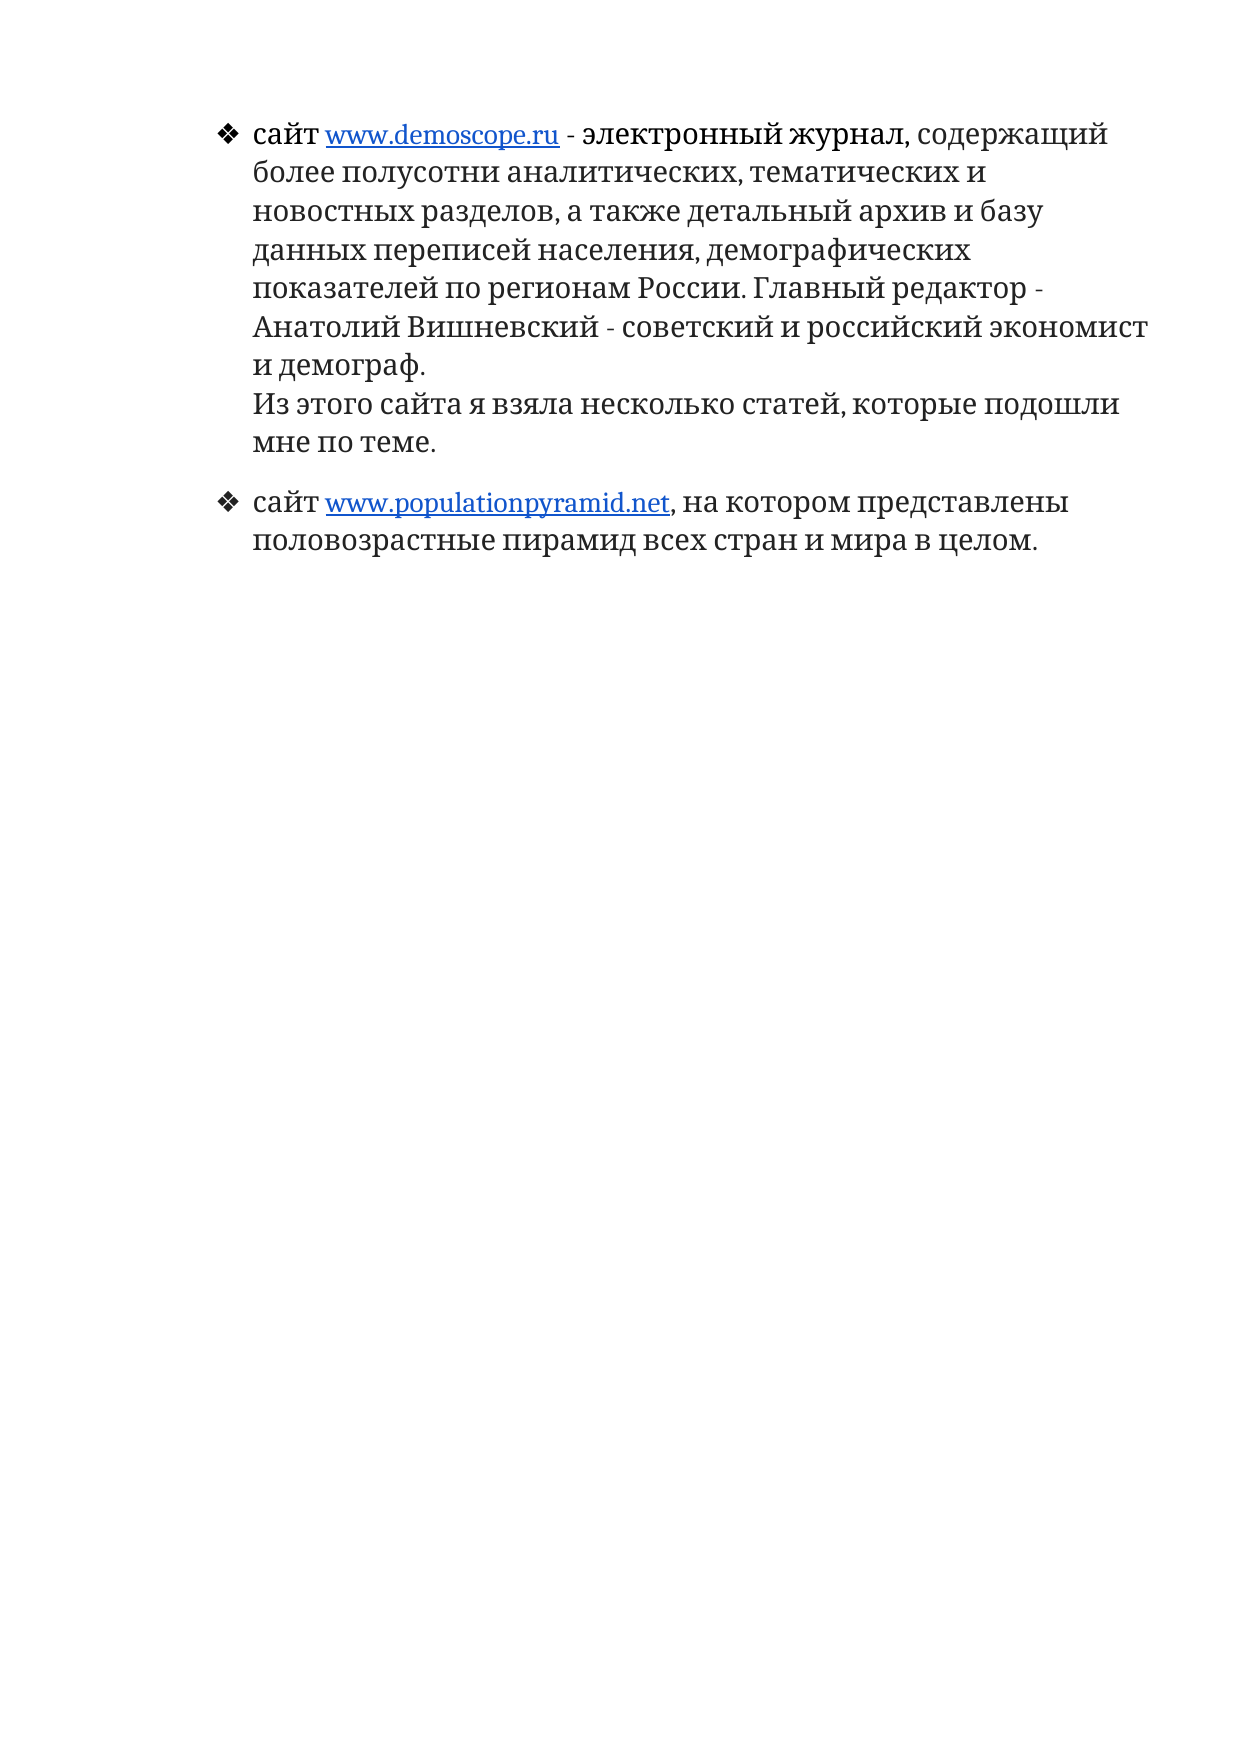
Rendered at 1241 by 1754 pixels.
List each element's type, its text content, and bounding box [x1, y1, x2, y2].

list сайт www.populationpyramid.net, на котором представлены половозрастные пирамид всех стран и мира в целом. [215, 486, 1152, 558]
list сайт www.demoscope.ru - электронный журнал, содержащий более полусотни аналитических, тематических и новостных разделов, а также детальный архив и базу данных переписей населения, демографических показателей по регионам России. Главный редактор - Анатолий Вишневский - советский и российский экономист и демограф. [215, 118, 1152, 383]
text Из этого сайта я взяла несколько статей, которые подошли мне по теме. [252, 388, 1152, 460]
